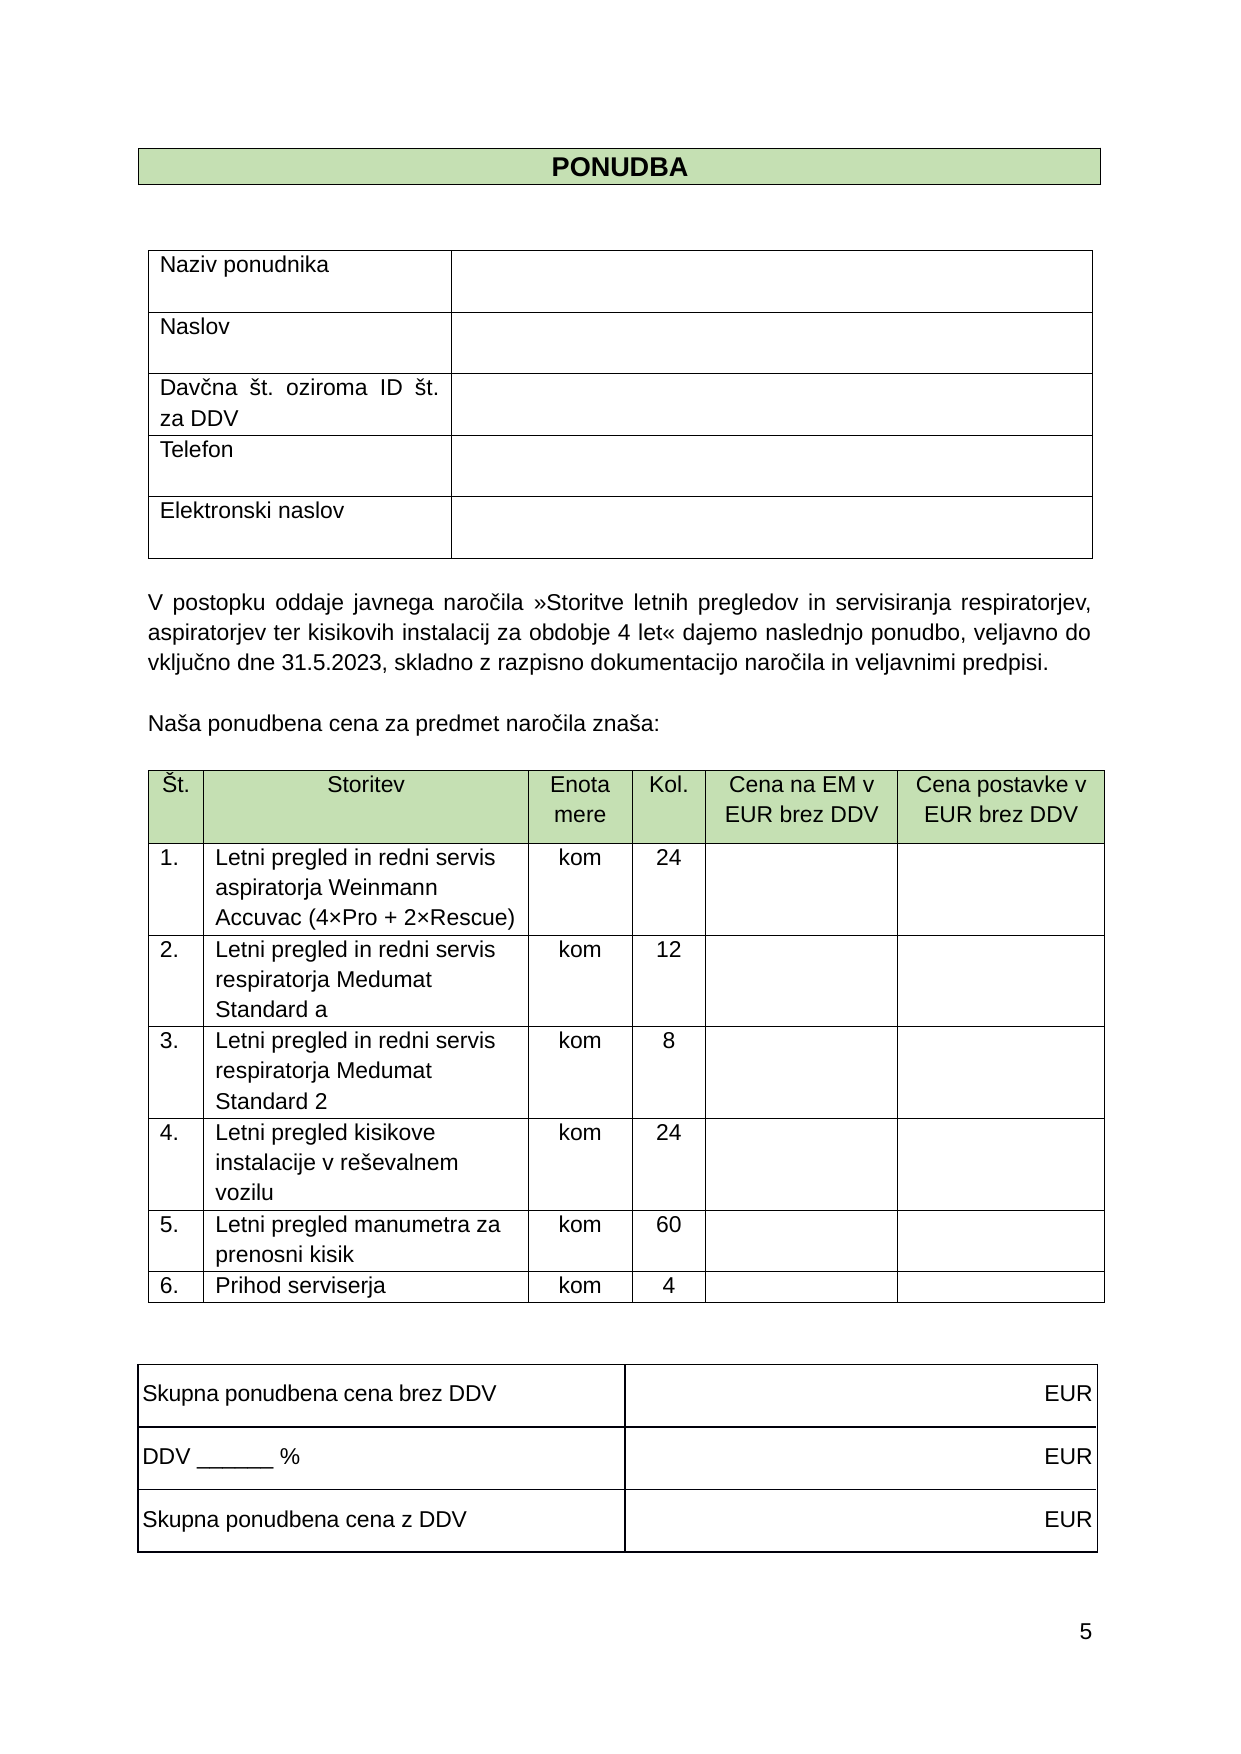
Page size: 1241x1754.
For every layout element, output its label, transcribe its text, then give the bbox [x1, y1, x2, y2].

table_header Št. [149, 771, 203, 843]
table_cell 2. [149, 936, 203, 1026]
table_cell Davčna št. oziroma ID št. za DDV [149, 374, 451, 435]
table_cell 60 [633, 1211, 705, 1271]
text V postopku oddaje javnega naročila »Storitve letnih pregledov in servisiranja respiratorjev, aspiratorjev ter kisikovih instalacij za obdobje 4 let« dajemo naslednjo ponudbo, veljavno do vključno dne 31.5.2023, skladno z razpisno dokumentacijo naročila in veljavnimi predpisi. [148, 589, 1092, 676]
table_header Naziv ponudnika [149, 251, 451, 312]
table_cell kom [529, 1272, 632, 1302]
table_cell kom [529, 844, 632, 934]
table_cell [706, 936, 897, 1026]
table_header Cena postavke v EUR brez DDV [898, 771, 1104, 843]
table_cell 4. [149, 1119, 203, 1209]
table_cell Letni pregled manumetra za prenosni kisik [204, 1211, 528, 1271]
table_cell Prihod serviserja [204, 1272, 528, 1302]
table_header Enota mere [529, 771, 632, 843]
table_cell kom [529, 1027, 632, 1118]
table_cell 24 [633, 844, 705, 934]
table_header Kol. [633, 771, 705, 843]
table_cell EUR [626, 1426, 1097, 1489]
table_cell Letni pregled in redni servis respiratorja Medumat Standard 2 [204, 1027, 528, 1118]
table_cell DDV ______ % [139, 1428, 624, 1489]
table_cell Letni pregled in redni servis respiratorja Medumat Standard a [204, 936, 528, 1026]
table_cell Telefon [149, 436, 451, 496]
table_cell [452, 313, 1092, 373]
table_cell [898, 1272, 1104, 1302]
text Naša ponudbena cena za predmet naročila znaša: [148, 710, 1092, 736]
table_cell Skupna ponudbena cena z DDV [139, 1490, 624, 1551]
table_cell 8 [633, 1027, 705, 1118]
table_cell [452, 497, 1092, 558]
table_cell 1. [149, 844, 203, 934]
table_cell Letni pregled kisikove instalacije v reševalnem vozilu [204, 1119, 528, 1209]
table_header Cena na EM v EUR brez DDV [706, 771, 897, 843]
table_cell Elektronski naslov [149, 497, 451, 558]
table_cell [452, 374, 1092, 435]
table_cell kom [529, 1211, 632, 1271]
table_cell 4 [633, 1272, 705, 1302]
table_cell [898, 844, 1104, 934]
table_header [452, 251, 1092, 312]
table_cell 6. [149, 1272, 203, 1302]
table_cell [898, 1027, 1104, 1118]
table_header Skupna ponudbena cena brez DDV [139, 1365, 624, 1426]
table_cell 5. [149, 1211, 203, 1271]
table_cell 12 [633, 936, 705, 1026]
table_cell [706, 844, 897, 934]
table_header EUR [626, 1365, 1097, 1426]
table_cell Naslov [149, 313, 451, 373]
table_cell [706, 1119, 897, 1209]
subtitle PONUDBA [139, 149, 1100, 184]
table_cell [898, 936, 1104, 1026]
table_cell [706, 1211, 897, 1271]
table_cell 3. [149, 1027, 203, 1118]
table_cell kom [529, 936, 632, 1026]
table_cell [706, 1272, 897, 1302]
table_cell EUR [626, 1489, 1097, 1551]
table_cell [452, 436, 1092, 496]
table_cell 24 [633, 1119, 705, 1209]
table_cell [706, 1027, 897, 1118]
table_header Storitev [204, 771, 528, 843]
table_cell kom [529, 1119, 632, 1209]
table_cell Letni pregled in redni servis aspiratorja Weinmann Accuvac (4×Pro + 2×Rescue) [204, 844, 528, 934]
table_cell [898, 1211, 1104, 1271]
table_cell [898, 1119, 1104, 1209]
